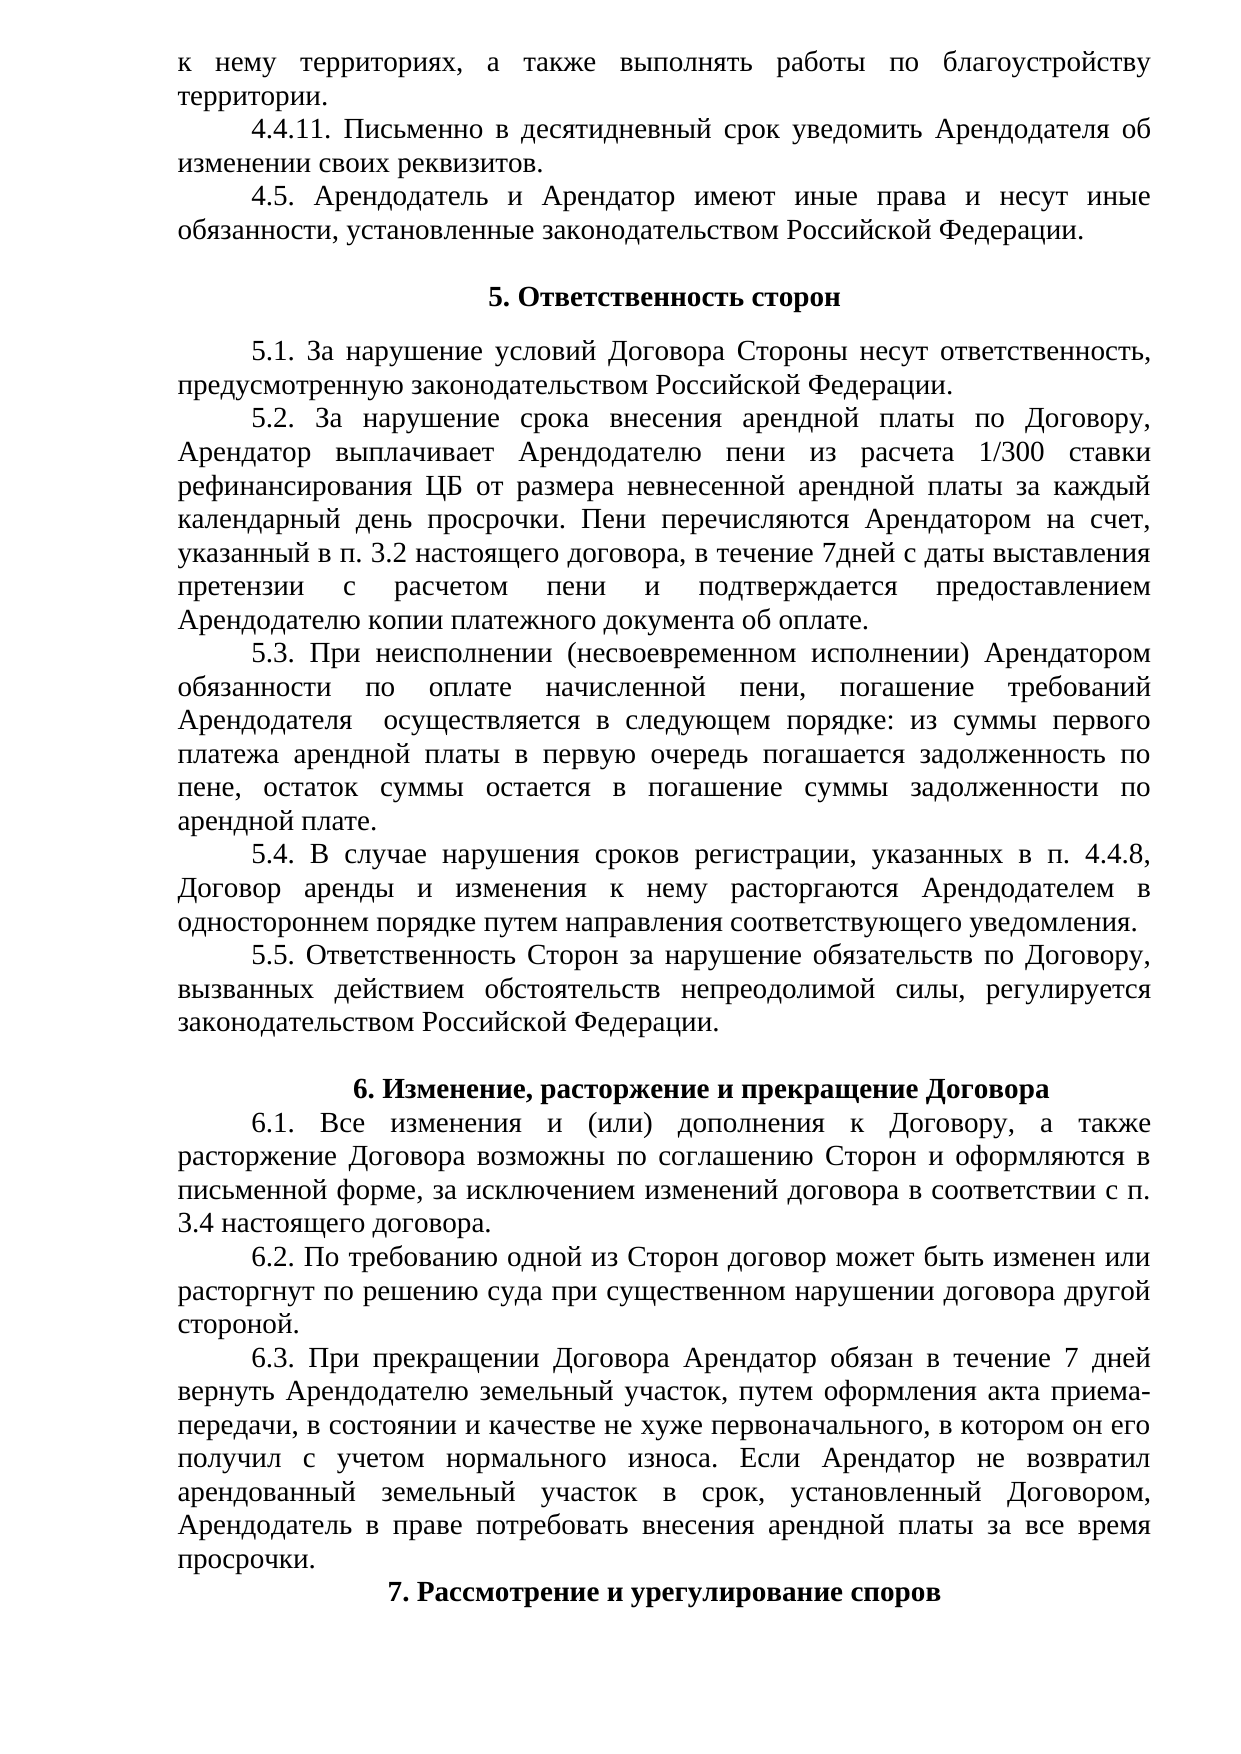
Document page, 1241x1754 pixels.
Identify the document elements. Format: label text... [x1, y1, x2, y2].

text 5.2. За нарушение срока внесения арендной платы по Договору, Арендатор выплачивает Арендодателю пени из расчета 1/300 ставки рефинансирования ЦБ от размера невнесенной арендной платы за каждый календарный день просрочки. Пени перечисляются Арендатором на счет, указанный в п. 3.2 настоящего договора, в течение 7дней с даты выставления претензии с расчетом пени и подтверждается предоставлением Арендодателю копии платежного документа об оплате. [177, 401, 1152, 635]
text 6.1. Все изменения и (или) дополнения к Договору, а также расторжение Договора возможны по соглашению Сторон и оформляются в письменной форме, за исключением изменений договора в соответствии с п. 3.4 настоящего договора. [177, 1105, 1152, 1239]
text 5. Ответственность сторон [177, 279, 1152, 313]
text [177, 44, 1152, 111]
text 6. Изменение, расторжение и прекращение Договора [177, 1071, 1152, 1105]
text 4.4.11. Письменно в десятидневный срок уведомить Арендодателя об изменении своих реквизитов. [177, 111, 1152, 178]
text 4.5. Арендодатель и Арендатор имеют иные права и несут иные обязанности, установленные законодательством Российской Федерации. [177, 178, 1152, 246]
text 5.3. При неисполнении (несвоевременном исполнении) Арендатором обязанности по оплате начисленной пени, погашение требований Арендодателя осуществляется в следующем порядке: из суммы первого платежа арендной платы в первую очередь погашается задолженность по пене, остаток суммы остается в погашение суммы задолженности по арендной плате. [177, 635, 1152, 837]
text 6.3. При прекращении Договора Арендатор обязан в течение 7 дней вернуть Арендодателю земельный участок, путем оформления акта приема-передачи, в состоянии и качестве не хуже первоначального, в котором он его получил с учетом нормального износа. Если Арендатор не возвратил арендованный земельный участок в срок, установленный Договором, Арендодатель в праве потребовать внесения арендной платы за все время просрочки. [177, 1340, 1152, 1574]
text 5.1. За нарушение условий Договора Стороны несут ответственность, предусмотренную законодательством Российской Федерации. [177, 333, 1152, 401]
text 5.4. В случае нарушения сроков регистрации, указанных в п. 4.4.8, Договор аренды и изменения к нему расторгаются Арендодателем в одностороннем порядке путем направления соответствующего уведомления. [177, 837, 1152, 937]
text 5.5. Ответственность Сторон за нарушение обязательств по Договору, вызванных действием обстоятельств непреодолимой силы, регулируется законодательством Российской Федерации. [177, 937, 1152, 1038]
text 6.2. По требованию одной из Сторон договор может быть изменен или расторгнут по решению суда при существенном нарушении договора другой стороной. [177, 1239, 1152, 1340]
text 7. Рассмотрение и урегулирование споров [177, 1574, 1152, 1608]
